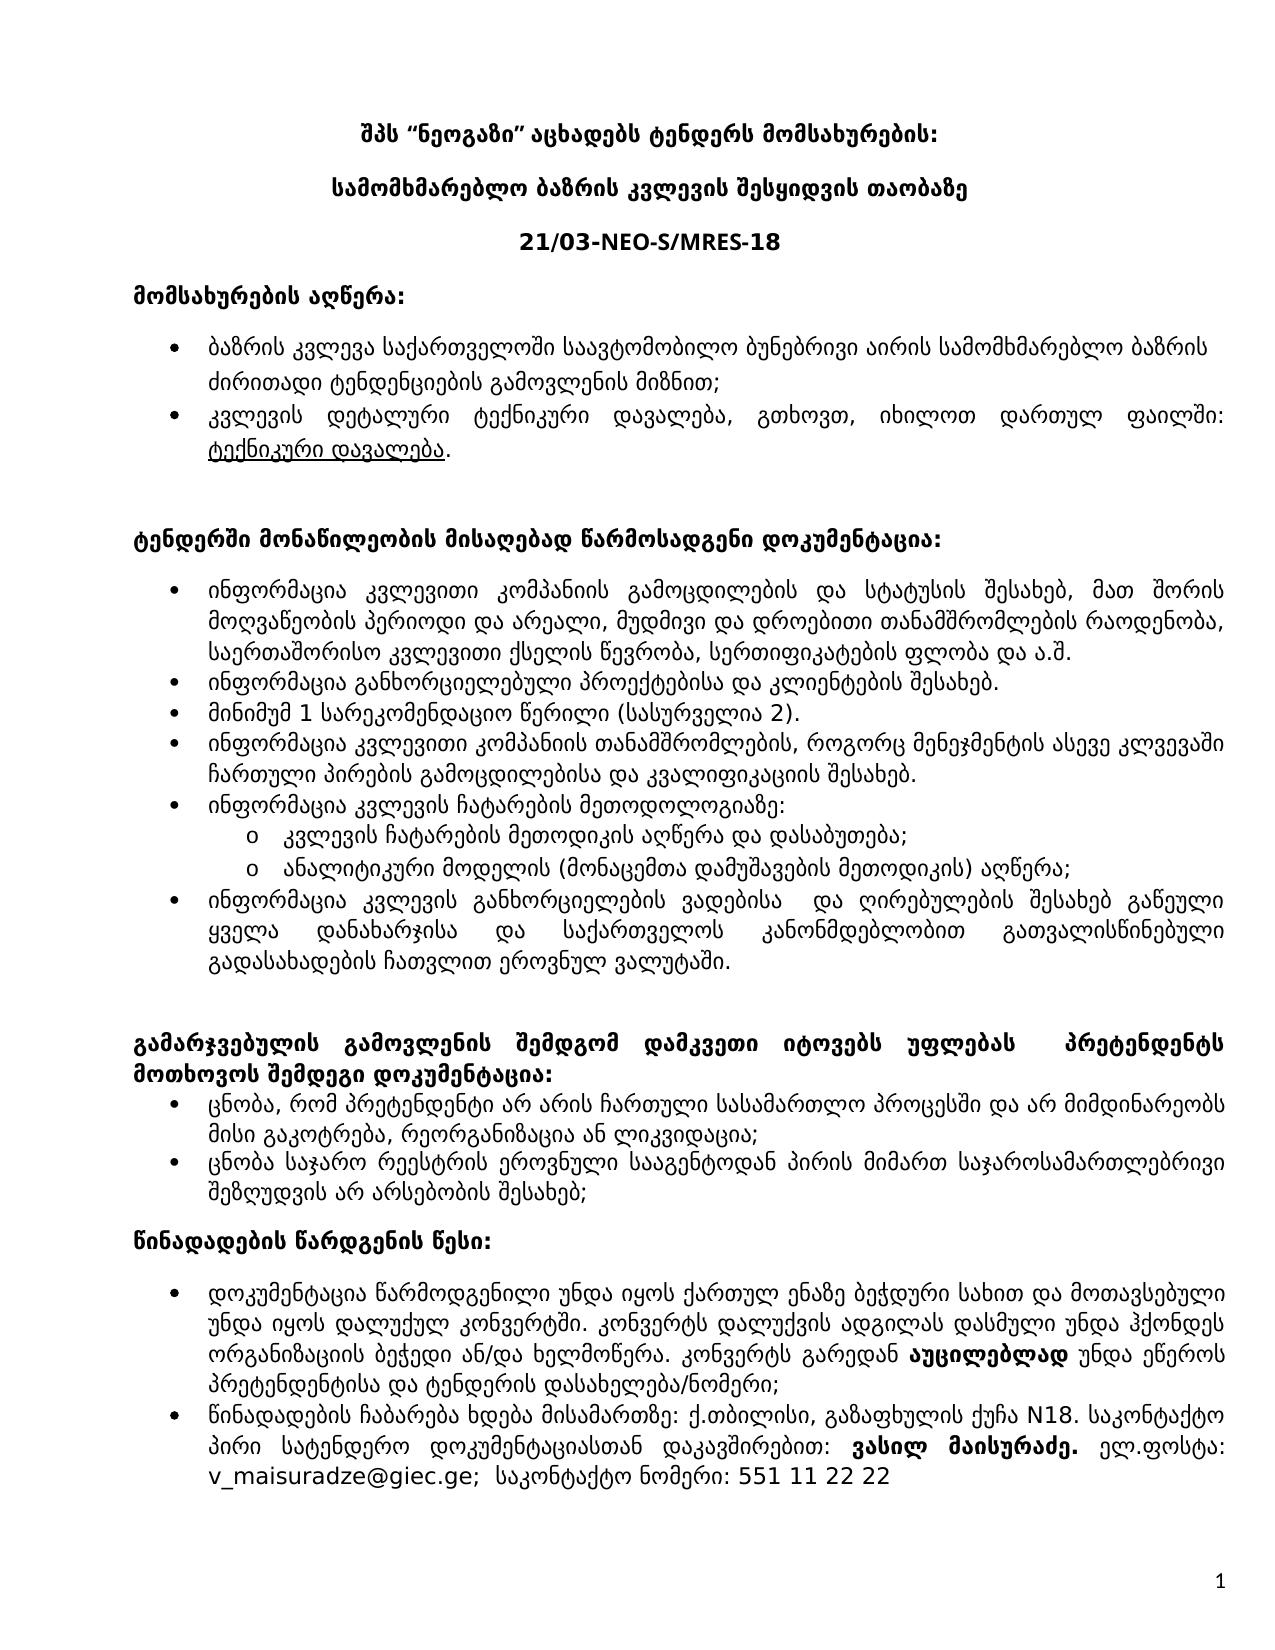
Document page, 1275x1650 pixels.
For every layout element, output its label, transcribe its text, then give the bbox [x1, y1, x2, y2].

list ინფორმაცია კვლევის ჩატარების მეთოდოლოგიაზე: [170, 792, 1226, 818]
list ცნობა, რომ პრეტენდენტი არ არის ჩართული სასამართლო პროცესში და არ მიმდინარეობს მისი გაკოტრება, რეორგანიზაცია ან ლიკვიდაცია; [170, 1092, 1226, 1149]
list კვლევის დეტალური ტექნიკური დავალება, გთხოვთ, იხილოთ დართულ ფაილში: ტექნიკური დავალება. [170, 402, 1226, 464]
text 21/03-NEO-S/MRES-18 [74, 226, 1226, 258]
text მომსახურების აღწერა: [133, 283, 1226, 310]
text გამარჯვებულის გამოვლენის შემდგომ დამკვეთი იტოვებს უფლებას პრეტენდენტს მოთხოვოს შემდეგი დოკუმენტაცია: [133, 1030, 1226, 1088]
list ანალიტიკური მოდელის (მონაცემთა დამუშავების მეთოდიკის) აღწერა; [245, 855, 1226, 883]
text ტენდერში მონაწილეობის მისაღებად წარმოსადგენი დოკუმენტაცია: [133, 526, 1226, 553]
text შპს “ნეოგაზი” აცხადებს ტენდერს მომსახურების: [74, 118, 1226, 149]
list მინიმუმ 1 სარეკომენდაციო წერილი (სასურველია 2). [170, 700, 1226, 727]
list ინფორმაცია განხორციელებული პროექტებისა და კლიენტების შესახებ. [170, 669, 1226, 696]
text სამომხმარებლო ბაზრის კვლევის შესყიდვის თაობაზე [74, 175, 1226, 202]
list ინფორმაცია კვლევის განხორციელების ვადებისა და ღირებულების შესახებ გაწეული ყველა დანახარჯისა და საქართველოს კანონმდებლობით გათვალისწინებული გადასახადების ჩათვლით ეროვნულ ვალუტაში. [170, 887, 1226, 975]
text წინადადების წარდგენის წესი: [133, 1228, 1226, 1255]
list წინადადების ჩაბარება ხდება მისამართზე: ქ.თბილისი, გაზაფხულის ქუჩა N18. საკონტაქტო პირი სატენდერო დოკუმენტაციასთან დაკავშირებით: ვასილ მაისურაძე. ელ.ფოსტა: v_maisuradze@giec.ge; საკონტაქტო ნომერი: 551 11 22 22 [170, 1402, 1226, 1490]
list ინფორმაცია კვლევითი კომპანიის თანამშრომლების, როგორც მენეჯმენტის ასევე კლვევაში ჩართული პირების გამოცდილებისა და კვალიფიკაციის შესახებ. [170, 731, 1226, 788]
list ინფორმაცია კვლევითი კომპანიის გამოცდილების და სტატუსის შესახებ, მათ შორის მოღვაწეობის პერიოდი და არეალი, მუდმივი და დროებითი თანამშრომლების რაოდენობა, საერთაშორისო კვლევითი ქსელის წევრობა, სერთიფიკატების ფლობა და ა.შ. [170, 577, 1226, 665]
list დოკუმენტაცია წარმოდგენილი უნდა იყოს ქართულ ენაზე ბეჭდური სახით და მოთავსებული უნდა იყოს დალუქულ კონვერტში. კონვერტს დალუქვის ადგილას დასმული უნდა ჰქონდეს ორგანიზაციის ბეჭედი ან/და ხელმოწერა. კონვერტს გარედან აუცილებლად უნდა ეწეროს პრეტენდენტისა და ტენდერის დასახელება/ნომერი; [170, 1280, 1226, 1398]
list ბაზრის კვლევა საქართველოში საავტომობილო ბუნებრივი აირის სამომხმარებლო ბაზრის ძირითადი ტენდენციების გამოვლენის მიზნით; [170, 334, 1226, 397]
list ცნობა საჯარო რეესტრის ეროვნული სააგენტოდან პირის მიმართ საჯაროსამართლებრივი შეზღუდვის არ არსებობის შესახებ; [170, 1149, 1226, 1207]
list კვლევის ჩატარების მეთოდიკის აღწერა და დასაბუთება; [245, 822, 1226, 851]
